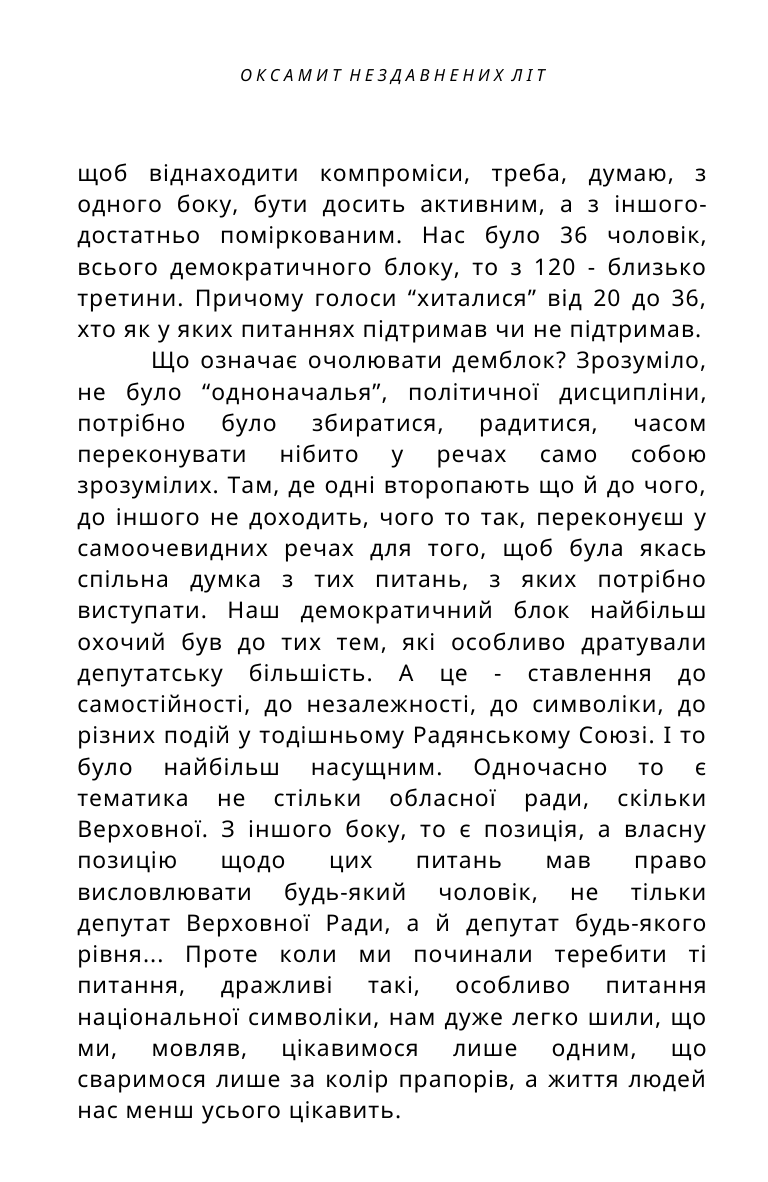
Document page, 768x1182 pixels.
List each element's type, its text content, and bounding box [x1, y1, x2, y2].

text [77, 157, 707, 344]
text Що означає очолювати демблок? Зрозуміло, не було “одноначалья”, політичної дисципліни, потрібно було збиратися, радитися, часом переконувати нібито у речах само собою зрозумілих. Там, де одні второпають що й до чого, до іншого не доходить, чого то так, переконуєш у самоочевидних речах для того, щоб була якась спільна думка з тих питань, з яких потрібно виступати. Наш демократичний блок найбільш охочий був до тих тем, які особливо дратували депутатську більшість. А це - ставлення до самостійності, до незалежності, до символіки, до різних подій у тодішньому Радянському Союзі. І то було найбільш насущним. Одночасно то є тематика не стільки обласної ради, скільки Верховної. З іншого боку, то є позиція, а власну позицію щодо цих питань мав право висловлювати будь-який чоловік, не тільки депутат Верховної Ради, а й депутат будь-якого рівня... Проте коли ми починали теребити ті питання, дражливі такі, особливо питання національної символіки, нам дуже легко шили, що ми, мовляв, цікавимося лише одним, що сваримося лише за колір прапорів, а життя людей нас менш усього цікавить. [77, 344, 707, 1126]
